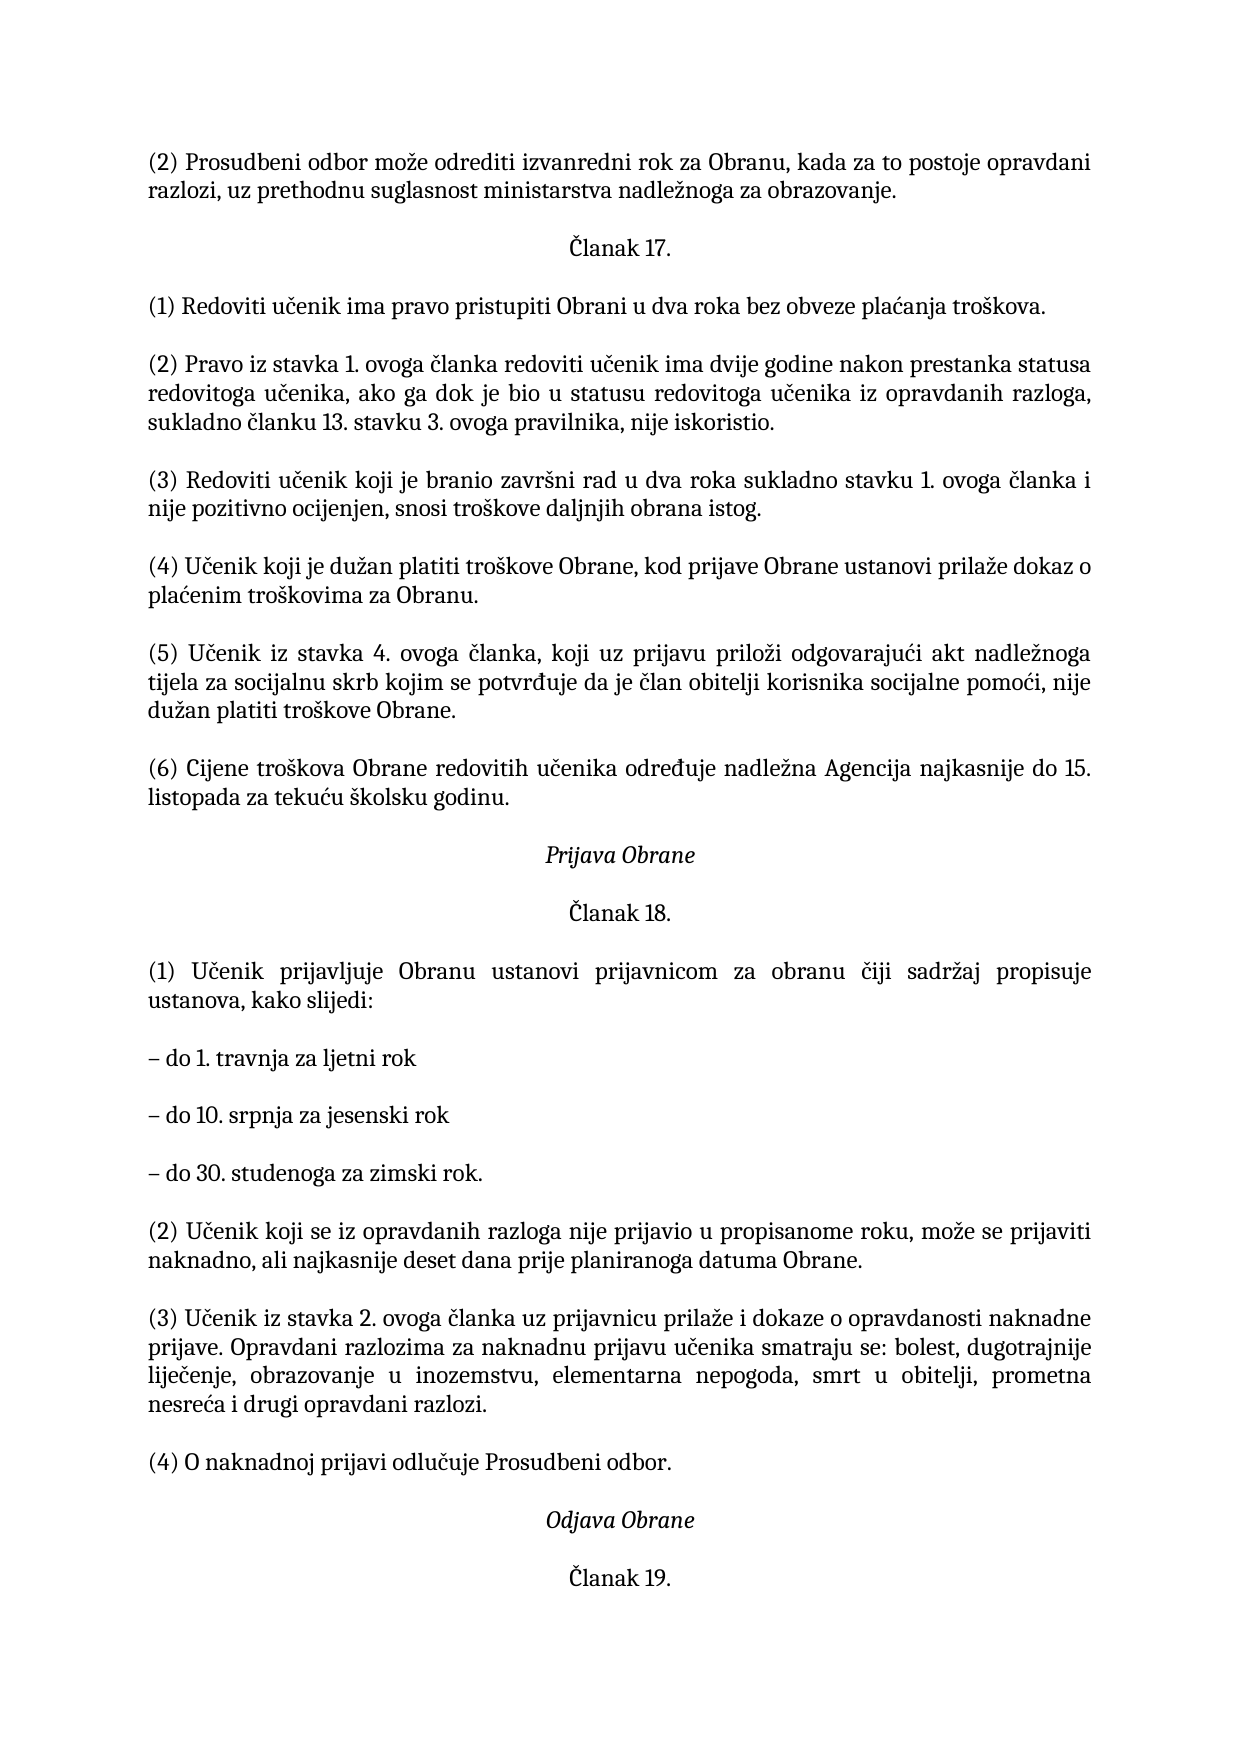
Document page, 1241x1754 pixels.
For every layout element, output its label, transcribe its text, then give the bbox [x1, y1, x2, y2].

text (2) Pravo iz stavka 1. ovoga članka redoviti učenik ima dvije godine nakon prestanka statusa redovitoga učenika, ako ga dok je bio u statusu redovitoga učenika iz opravdanih razloga, sukladno članku 13. stavku 3. ovoga pravilnika, nije iskoristio. [148, 350, 1093, 436]
text Prijava Obrane [148, 841, 1093, 870]
text (1) Učenik prijavljuje Obranu ustanovi prijavnicom za obranu čiji sadržaj propisuje ustanova, kako slijedi: [148, 957, 1093, 1014]
text (5) Učenik iz stavka 4. ovoga članka, koji uz prijavu priloži odgovarajući akt nadležnoga tijela za socijalnu skrb kojim se potvrđuje da je član obitelji korisnika socijalne pomoći, nije dužan platiti troškove Obrane. [148, 639, 1093, 725]
text – do 30. studenoga za zimski rok. [148, 1159, 1093, 1188]
text (3) Redoviti učenik koji je branio završni rad u dva roka sukladno stavku 1. ovoga članka i nije pozitivno ocijenjen, snosi troškove daljnjih obrana istog. [148, 466, 1093, 523]
text Članak 18. [148, 899, 1093, 928]
text Odjava Obrane [148, 1506, 1093, 1535]
text – do 10. srpnja za jesenski rok [148, 1101, 1093, 1130]
text Članak 19. [148, 1564, 1093, 1593]
text – do 1. travnja za ljetni rok [148, 1043, 1093, 1072]
text (2) Učenik koji se iz opravdanih razloga nije prijavio u propisanome roku, može se prijaviti naknadno, ali najkasnije deset dana prije planiranoga datuma Obrane. [148, 1217, 1093, 1275]
text (3) Učenik iz stavka 2. ovoga članka uz prijavnicu prilaže i dokaze o opravdanosti naknadne prijave. Opravdani razlozima za naknadnu prijavu učenika smatraju se: bolest, dugotrajnije liječenje, obrazovanje u inozemstvu, elementarna nepogoda, smrt u obitelji, prometna nesreća i drugi opravdani razlozi. [148, 1304, 1093, 1419]
text (2) Prosudbeni odbor može odrediti izvanredni rok za Obranu, kada za to postoje opravdani razlozi, uz prethodnu suglasnost ministarstva nadležnoga za obrazovanje. [148, 148, 1093, 205]
text Članak 17. [148, 234, 1093, 263]
text (4) O naknadnoj prijavi odlučuje Prosudbeni odbor. [148, 1448, 1093, 1477]
text (4) Učenik koji je dužan platiti troškove Obrane, kod prijave Obrane ustanovi prilaže dokaz o plaćenim troškovima za Obranu. [148, 552, 1093, 610]
text (1) Redoviti učenik ima pravo pristupiti Obrani u dva roka bez obveze plaćanja troškova. [148, 292, 1093, 321]
text (6) Cijene troškova Obrane redovitih učenika određuje nadležna Agencija najkasnije do 15. listopada za tekuću školsku godinu. [148, 754, 1093, 812]
